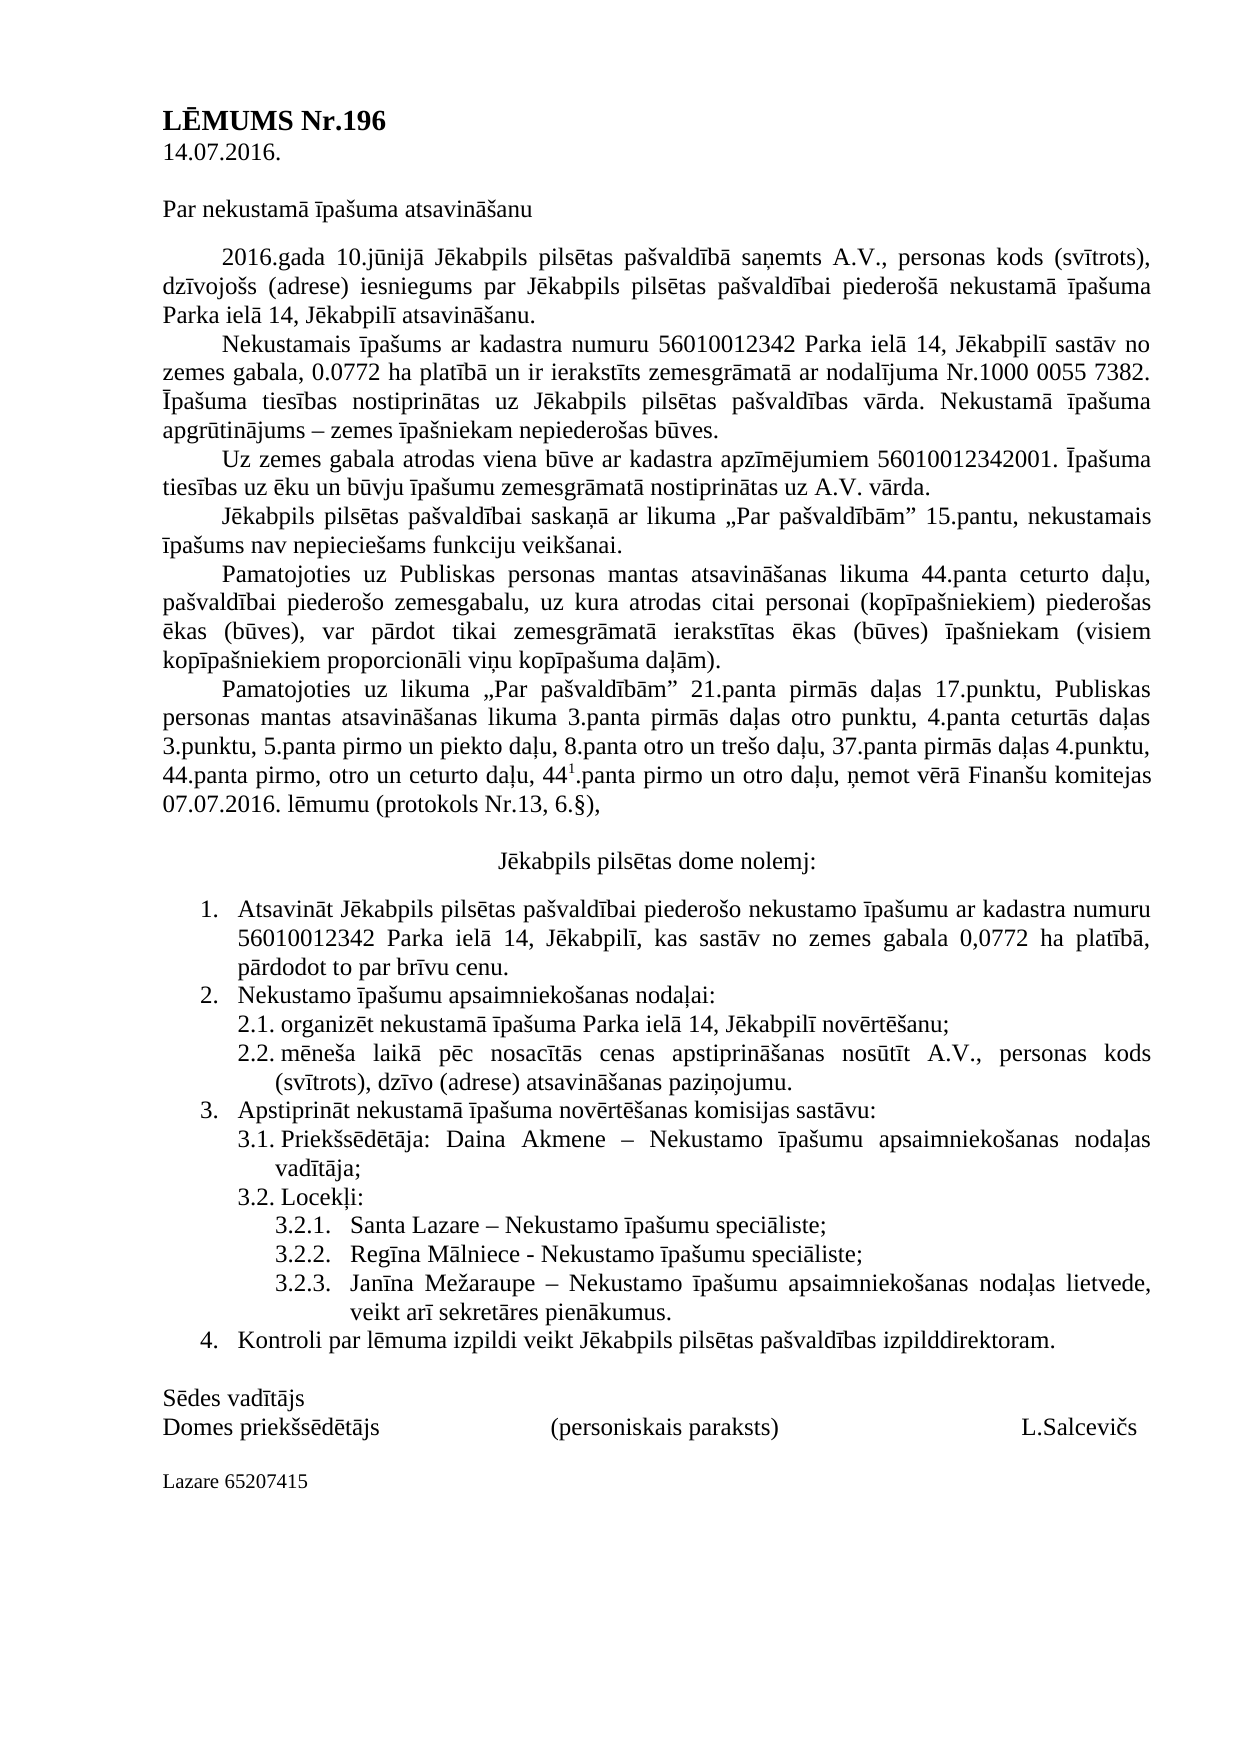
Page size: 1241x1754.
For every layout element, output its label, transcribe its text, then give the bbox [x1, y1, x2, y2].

text Pamatojoties uz likuma „Par pašvaldībām” 21.panta pirmās daļas 17.punktu, Publiskas personas mantas atsavināšanas likuma 3.panta pirmās daļas otro punktu, 4.panta ceturtās daļas 3.punktu, 5.panta pirmo un piekto daļu, 8.panta otro un trešo daļu, 37.panta pirmās daļas 4.punktu, 44.panta pirmo, otro un ceturto daļu, 441.panta pirmo un otro daļu, ņemot vērā Finanšu komitejas 07.07.2016. lēmumu (protokols Nr.13, 6.§), [162, 674, 1152, 817]
text LĒMUMS Nr.196 [162, 103, 1152, 137]
text 14.07.2016. [162, 137, 1152, 166]
text Pamatojoties uz Publiskas personas mantas atsavināšanas likuma 44.panta ceturto daļu, pašvaldībai piederošo zemesgabalu, uz kura atrodas citai personai (kopīpašniekiem) piederošas ēkas (būves), var pārdot tikai zemesgrāmatā ierakstītas ēkas (būves) īpašniekam (visiem kopīpašniekiem proporcionāli viņu kopīpašuma daļām). [162, 559, 1152, 674]
text Uz zemes gabala atrodas viena būve ar kadastra apzīmējumiem 56010012342001. Īpašuma tiesības uz ēku un būvju īpašumu zemesgrāmatā nostiprinātas uz A.V. vārda. [162, 444, 1152, 501]
list Regīna Mālniece - Nekustamo īpašumu speciāliste; [275, 1239, 1152, 1268]
list Janīna Mežaraupe – Nekustamo īpašumu apsaimniekošanas nodaļas lietvede, veikt arī sekretāres pienākumus. [275, 1268, 1152, 1325]
list Locekļi: [237, 1182, 1152, 1210]
list Priekšsēdētāja: Daina Akmene – Nekustamo īpašumu apsaimniekošanas nodaļas vadītāja; [237, 1124, 1152, 1182]
text Jēkabpils pilsētas pašvaldībai saskaņā ar likuma „Par pašvaldībām” 15.pantu, nekustamais īpašums nav nepieciešams funkciju veikšanai. [162, 501, 1152, 559]
list organizēt nekustamā īpašuma Parka ielā 14, Jēkabpilī novērtēšanu; [237, 1009, 1152, 1038]
text Nekustamais īpašums ar kadastra numuru 56010012342 Parka ielā 14, Jēkabpilī sastāv no zemes gabala, 0.0772 ha platībā un ir ierakstīts zemesgrāmatā ar nodalījuma Nr.1000 0055 7382. Īpašuma tiesības nostiprinātas uz Jēkabpils pilsētas pašvaldības vārda. Nekustamā īpašuma apgrūtinājums – zemes īpašniekam nepiederošas būves. [162, 329, 1152, 444]
list Santa Lazare – Nekustamo īpašumu speciāliste; [275, 1210, 1152, 1239]
list mēneša laikā pēc nosacītās cenas apstiprināšanas nosūtīt A.V., personas kods (svītrots), dzīvo (adrese) atsavināšanas paziņojumu. [237, 1038, 1152, 1095]
list Nekustamo īpašumu apsaimniekošanas nodaļai: [200, 980, 1152, 1009]
text Lazare 65207415 [162, 1469, 1152, 1493]
text Sēdes vadītājs [162, 1383, 1152, 1412]
text Par nekustamā īpašuma atsavināšanu [162, 194, 1152, 223]
list Kontroli par lēmuma izpildi veikt Jēkabpils pilsētas pašvaldības izpilddirektoram. [200, 1325, 1152, 1354]
text Jēkabpils pilsētas dome nolemj: [162, 817, 1152, 875]
list Atsavināt Jēkabpils pilsētas pašvaldībai piederošo nekustamo īpašumu ar kadastra numuru 56010012342 Parka ielā 14, Jēkabpilī, kas sastāv no zemes gabala 0,0772 ha platībā, pārdodot to par brīvu cenu. [200, 894, 1152, 980]
text 2016.gada 10.jūnijā Jēkabpils pilsētas pašvaldībā saņemts A.V., personas kods (svītrots), dzīvojošs (adrese) iesniegums par Jēkabpils pilsētas pašvaldībai piederošā nekustamā īpašuma Parka ielā 14, Jēkabpilī atsavināšanu. [162, 242, 1152, 329]
text Domes priekšsēdētājs (personiskais paraksts) L.Salcevičs [162, 1412, 1152, 1440]
list Apstiprināt nekustamā īpašuma novērtēšanas komisijas sastāvu: [200, 1095, 1152, 1124]
